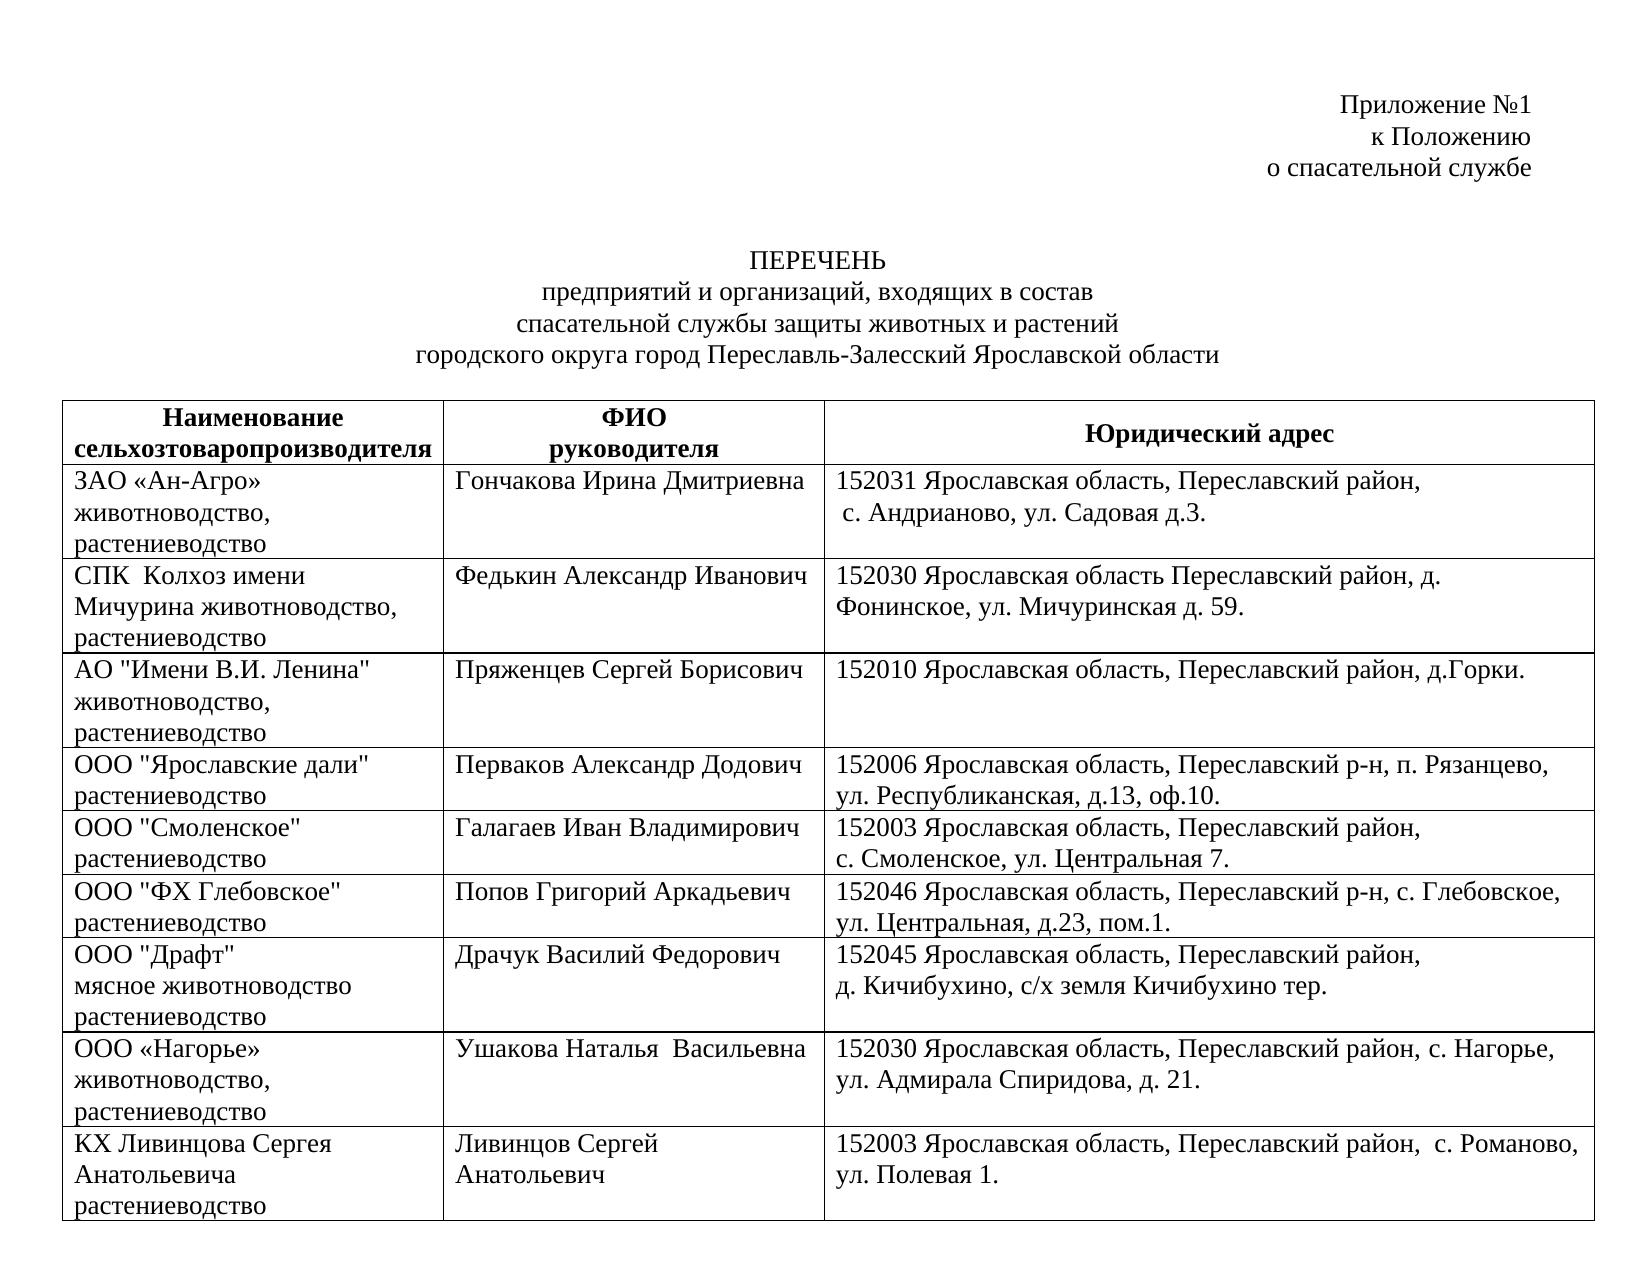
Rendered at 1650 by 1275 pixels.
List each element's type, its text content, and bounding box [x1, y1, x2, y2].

table_cell АО "Имени В.И. Ленина" животноводство, растениеводство [63, 654, 443, 747]
text к Положению [74, 120, 1532, 151]
table_cell Пряженцев Сергей Борисович [444, 654, 824, 747]
text ПЕРЕЧЕНЬ [74, 244, 1561, 276]
text спасательной службы защиты животных и растений [74, 307, 1561, 338]
table_cell 152003 Ярославская область, Переславский район, с. Романово, ул. Полевая 1. [825, 1127, 1594, 1220]
table_cell 152030 Ярославская область Переславский район, д. Фонинское, ул. Мичуринская д. 59. [825, 559, 1594, 652]
table_cell 152030 Ярославская область, Переславский район, с. Нагорье, ул. Адмирала Спиридова, д. 21. [825, 1033, 1594, 1126]
table_header ФИО руководителя [444, 401, 824, 463]
table_cell 152003 Ярославская область, Переславский район, с. Смоленское, ул. Центральная 7. [825, 811, 1594, 873]
table_cell Перваков Александр Додович [444, 748, 824, 810]
table_cell ООО "Смоленское" растениеводство [63, 811, 443, 873]
table_cell Федькин Александр Иванович [444, 559, 824, 652]
table_cell 152031 Ярославская область, Переславский район, с. Андрианово, ул. Садовая д.3. [825, 465, 1594, 558]
table_cell Драчук Василий Федорович [444, 938, 824, 1031]
table_cell 152010 Ярославская область, Переславский район, д.Горки. [825, 654, 1594, 747]
table_cell 152045 Ярославская область, Переславский район, д. Кичибухино, с/х земля Кичибухино тер. [825, 938, 1594, 1031]
table_header Наименование сельхозтоваропроизводителя [63, 401, 443, 463]
table_cell ЗАО «Ан-Агро» животноводство, растениеводство [63, 465, 443, 558]
table_cell 152046 Ярославская область, Переславский р-н, с. Глебовское, ул. Центральная, д.23, пом.1. [825, 875, 1594, 937]
table_cell СПК Колхоз имени Мичурина животноводство, растениеводство [63, 559, 443, 652]
table_cell Попов Григорий Аркадьевич [444, 875, 824, 937]
table_cell Галагаев Иван Владимирович [444, 811, 824, 873]
table_header Юридический адрес [825, 401, 1594, 463]
text Приложение №1 [74, 89, 1532, 120]
table_cell ООО "Драфт" мясное животноводство растениеводство [63, 938, 443, 1031]
table_cell Гончакова Ирина Дмитриевна [444, 465, 824, 558]
table_cell КХ Ливинцова Сергея Анатольевича растениеводство [63, 1127, 443, 1220]
table_cell ООО "Ярославские дали" растениеводство [63, 748, 443, 810]
table_cell ООО «Нагорье» животноводство, растениеводство [63, 1033, 443, 1126]
text предприятий и организаций, входящих в состав [74, 276, 1561, 307]
table_cell Ливинцов Сергей Анатольевич [444, 1127, 824, 1220]
table_cell ООО "ФХ Глебовское" растениеводство [63, 875, 443, 937]
text городского округа город Переславль-Залесский Ярославской области [74, 338, 1561, 369]
text о спасательной службе [74, 151, 1532, 182]
table_cell Ушакова Наталья Васильевна [444, 1033, 824, 1126]
table_cell 152006 Ярославская область, Переславский р-н, п. Рязанцево, ул. Республиканская, д.13, оф.10. [825, 748, 1594, 810]
